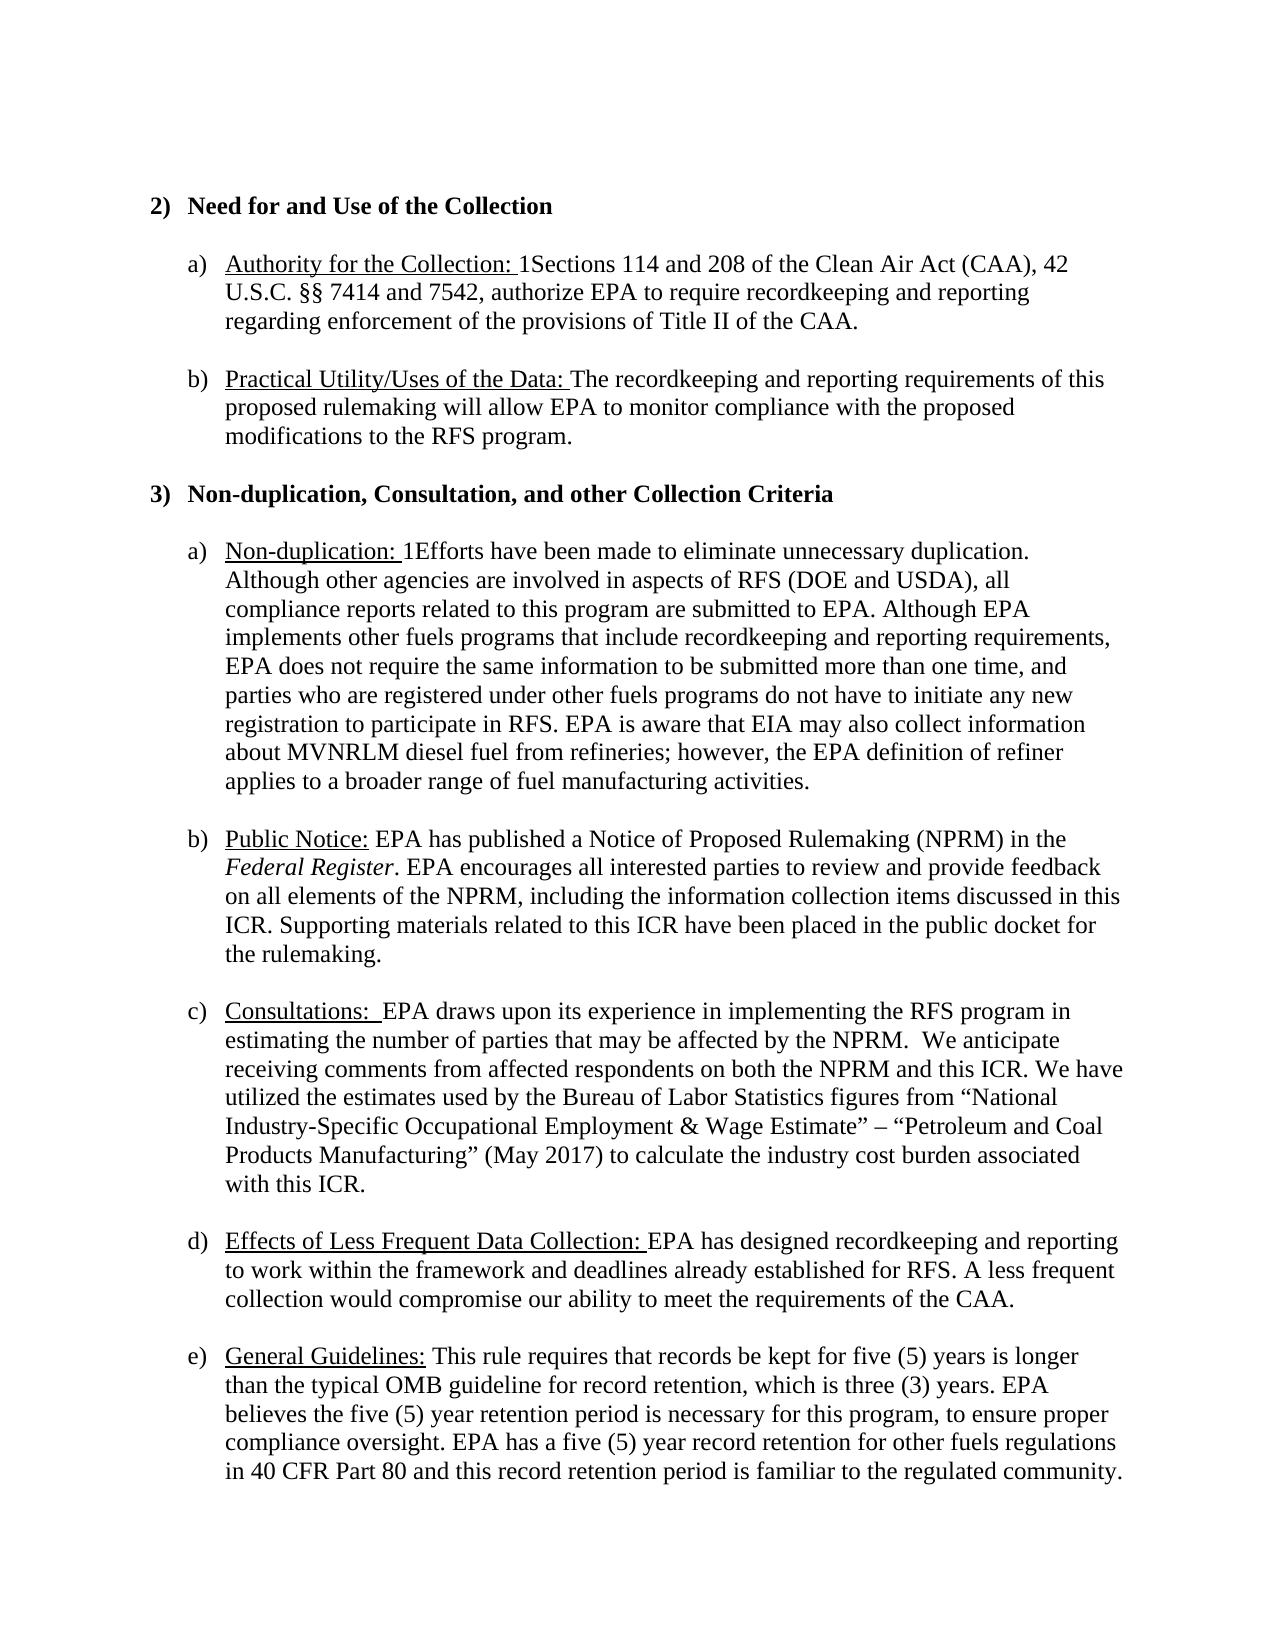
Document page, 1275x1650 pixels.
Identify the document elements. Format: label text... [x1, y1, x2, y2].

list General Guidelines: This rule requires that records be kept for five (5) years is longer than the typical OMB guideline for record retention, which is three (3) years. EPA believes the five (5) year retention period is necessary for this program, to ensure proper compliance oversight. EPA has a five (5) year record retention for other fuels regulations in 40 CFR Part 80 and this record retention period is familiar to the regulated community. [187, 1341, 1125, 1485]
list Practical Utility/Uses of the Data: The recordkeeping and reporting requirements of this proposed rulemaking will allow EPA to monitor compliance with the proposed modifications to the RFS program. [187, 364, 1125, 450]
list Need for and Use of the Collection [150, 191, 1125, 220]
list Non-duplication: Efforts have been made to eliminate unnecessary duplication. Although other agencies are involved in aspects of RFS (DOE and USDA), all compliance reports related to this program are submitted to EPA. Although EPA implements other fuels programs that include recordkeeping and reporting requirements, EPA does not require the same information to be submitted more than one time, and parties who are registered under other fuels programs do not have to initiate any new registration to participate in RFS. EPA is aware that EIA may also collect information about MVNRLM diesel fuel from refineries; however, the EPA definition of refiner applies to a broader range of fuel manufacturing activities. [187, 536, 1125, 795]
list Consultations: EPA draws upon its experience in implementing the RFS program in estimating the number of parties that may be affected by the NPRM. We anticipate receiving comments from affected respondents on both the NPRM and this ICR. We have utilized the estimates used by the Bureau of Labor Statistics figures from “National Industry-Specific Occupational Employment & Wage Estimate” – “Petroleum and Coal Products Manufacturing” (May 2017) to calculate the industry cost burden associated with this ICR. [187, 996, 1125, 1197]
list Effects of Less Frequent Data Collection: EPA has designed recordkeeping and reporting to work within the framework and deadlines already established for RFS. A less frequent collection would compromise our ability to meet the requirements of the CAA. [187, 1226, 1125, 1312]
list Public Notice: EPA has published a Notice of Proposed Rulemaking (NPRM) in the Federal Register. EPA encourages all interested parties to review and provide feedback on all elements of the NPRM, including the information collection items discussed in this ICR. Supporting materials related to this ICR have been placed in the public docket for the rulemaking. [187, 824, 1125, 967]
list Non-duplication, Consultation, and other Collection Criteria [150, 479, 1125, 507]
list Authority for the Collection: Sections 114 and 208 of the Clean Air Act (CAA), 42 U.S.C. §§ 7414 and 7542, authorize EPA to require recordkeeping and reporting regarding enforcement of the provisions of Title II of the CAA. [187, 249, 1125, 335]
